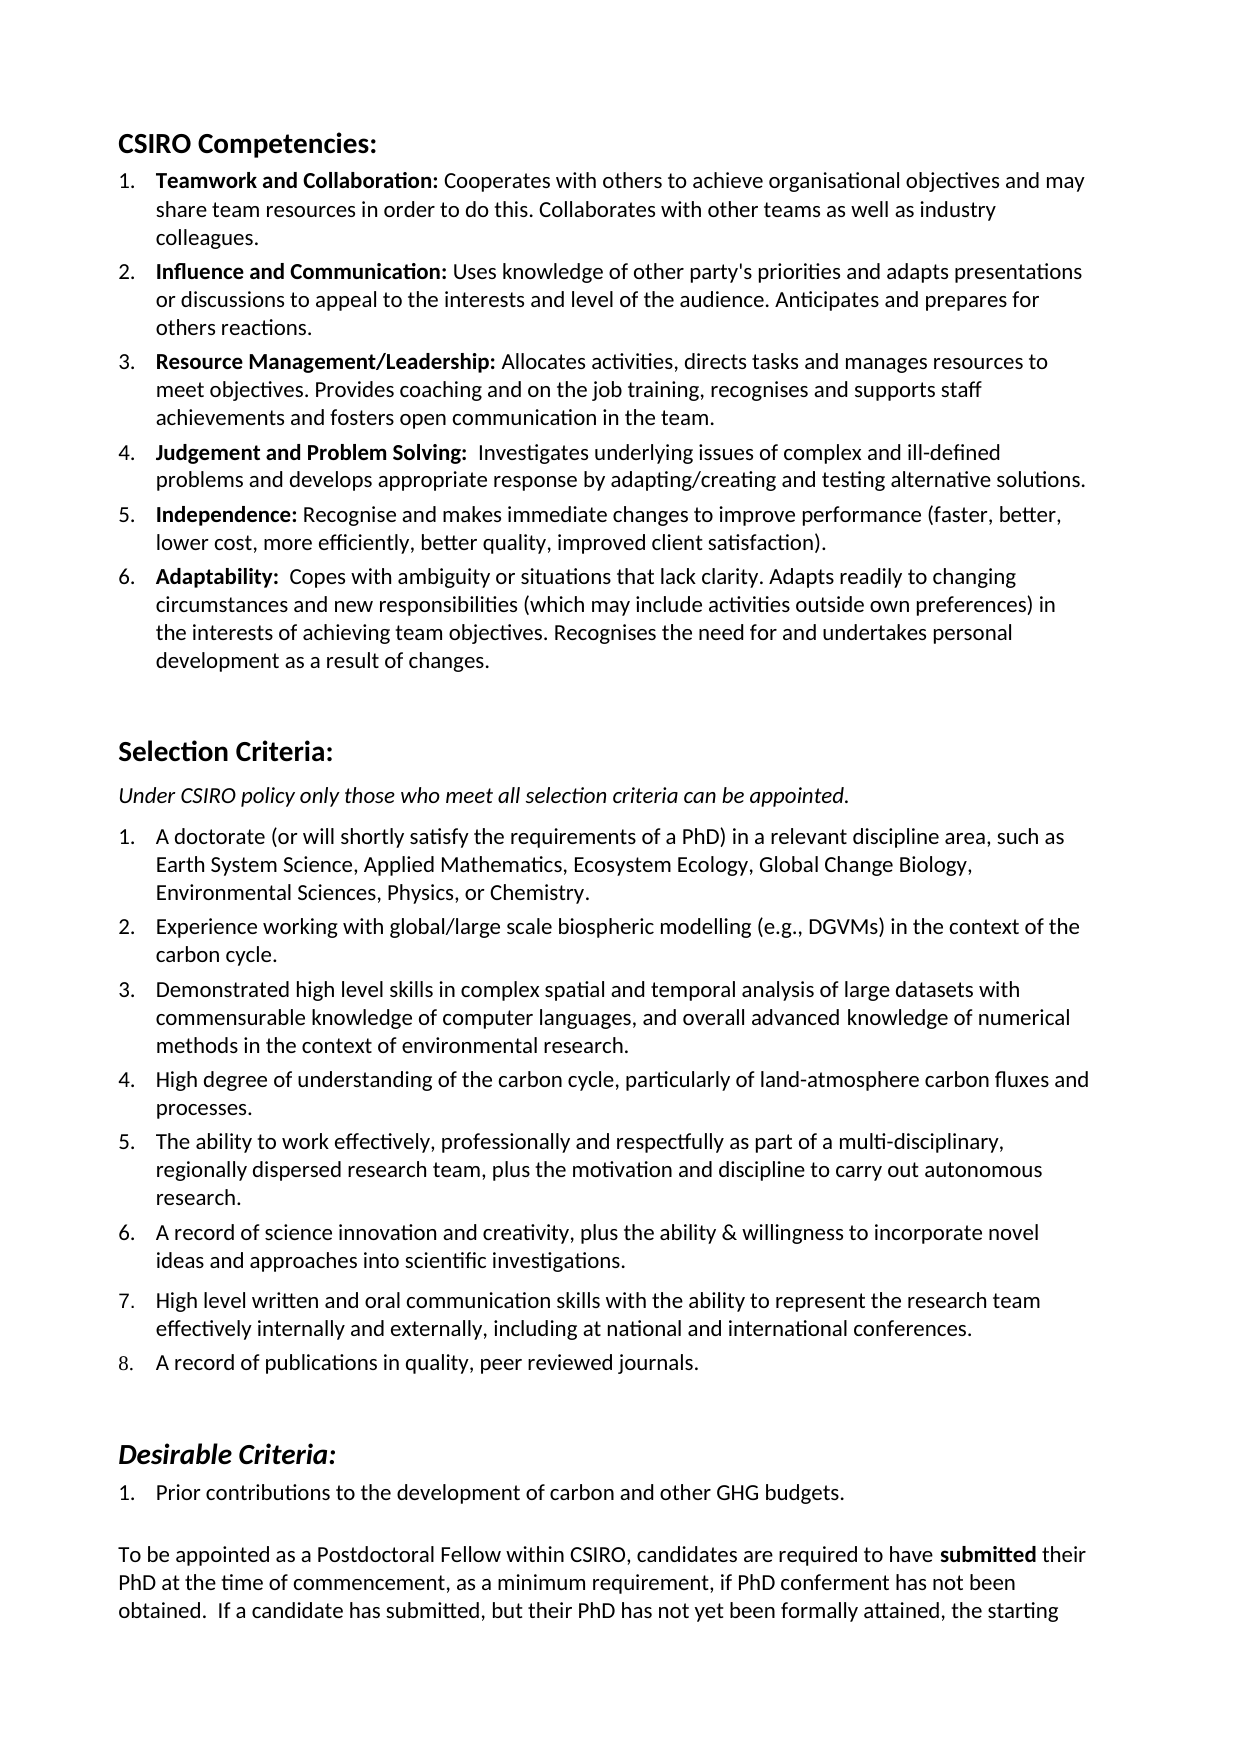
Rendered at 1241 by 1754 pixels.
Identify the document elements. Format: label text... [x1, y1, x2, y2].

list Resource Management/Leadership: Allocates activities, directs tasks and manages resources to meet objectives. Provides coaching and on the job training, recognises and supports staff achievements and fosters open communication in the team. [118, 347, 1092, 431]
list High level written and oral communication skills with the ability to represent the research team effectively internally and externally, including at national and international conferences. [118, 1286, 1092, 1342]
list Prior contributions to the development of carbon and other GHG budgets. [118, 1478, 1092, 1506]
list A record of publications in quality, peer reviewed journals. [118, 1348, 1092, 1377]
list Influence and Communication: Uses knowledge of other party's priorities and adapts presentations or discussions to appeal to the interests and level of the audience. Anticipates and prepares for others reactions. [118, 257, 1092, 341]
list Teamwork and Collaboration: Cooperates with others to achieve organisational objectives and may share team resources in order to do this. Collaborates with other teams as well as industry colleagues. [118, 167, 1092, 251]
list A record of science innovation and creativity, plus the ability & willingness to incorporate novel ideas and approaches into scientific investigations. [118, 1218, 1092, 1274]
subtitle CSIRO Competencies: [118, 125, 1092, 160]
list Experience working with global/large scale biospheric modelling (e.g., DGVMs) in the context of the carbon cycle. [118, 912, 1092, 968]
list High degree of understanding of the carbon cycle, particularly of land-atmosphere carbon fluxes and processes. [118, 1065, 1092, 1121]
list The ability to work effectively, professionally and respectfully as part of a multi-disciplinary, regionally dispersed research team, plus the motivation and discipline to carry out autonomous research. [118, 1127, 1092, 1211]
subtitle Selection Criteria: [118, 733, 1092, 769]
text Under CSIRO policy only those who meet all selection criteria can be appointed. [118, 782, 1092, 810]
list A doctorate (or will shortly satisfy the requirements of a PhD) in a relevant discipline area, such as Earth System Science, Applied Mathematics, Ecosystem Ecology, Global Change Biology, Environmental Sciences, Physics, or Chemistry. [118, 822, 1092, 906]
list Judgement and Problem Solving: Investigates underlying issues of complex and ill-defined problems and develops appropriate response by adapting/creating and testing alternative solutions. [118, 438, 1092, 494]
subtitle Desirable Criteria: [118, 1436, 1092, 1471]
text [118, 1540, 1092, 1624]
list Adaptability: Copes with ambiguity or situations that lack clarity. Adapts readily to changing circumstances and new responsibilities (which may include activities outside own preferences) in the interests of achieving team objectives. Recognises the need for and undertakes personal development as a result of changes. [118, 562, 1092, 674]
list Independence: Recognise and makes immediate changes to improve performance (faster, better, lower cost, more efficiently, better quality, improved client satisfaction). [118, 500, 1092, 556]
list Demonstrated high level skills in complex spatial and temporal analysis of large datasets with commensurable knowledge of computer languages, and overall advanced knowledge of numerical methods in the context of environmental research. [118, 975, 1092, 1059]
